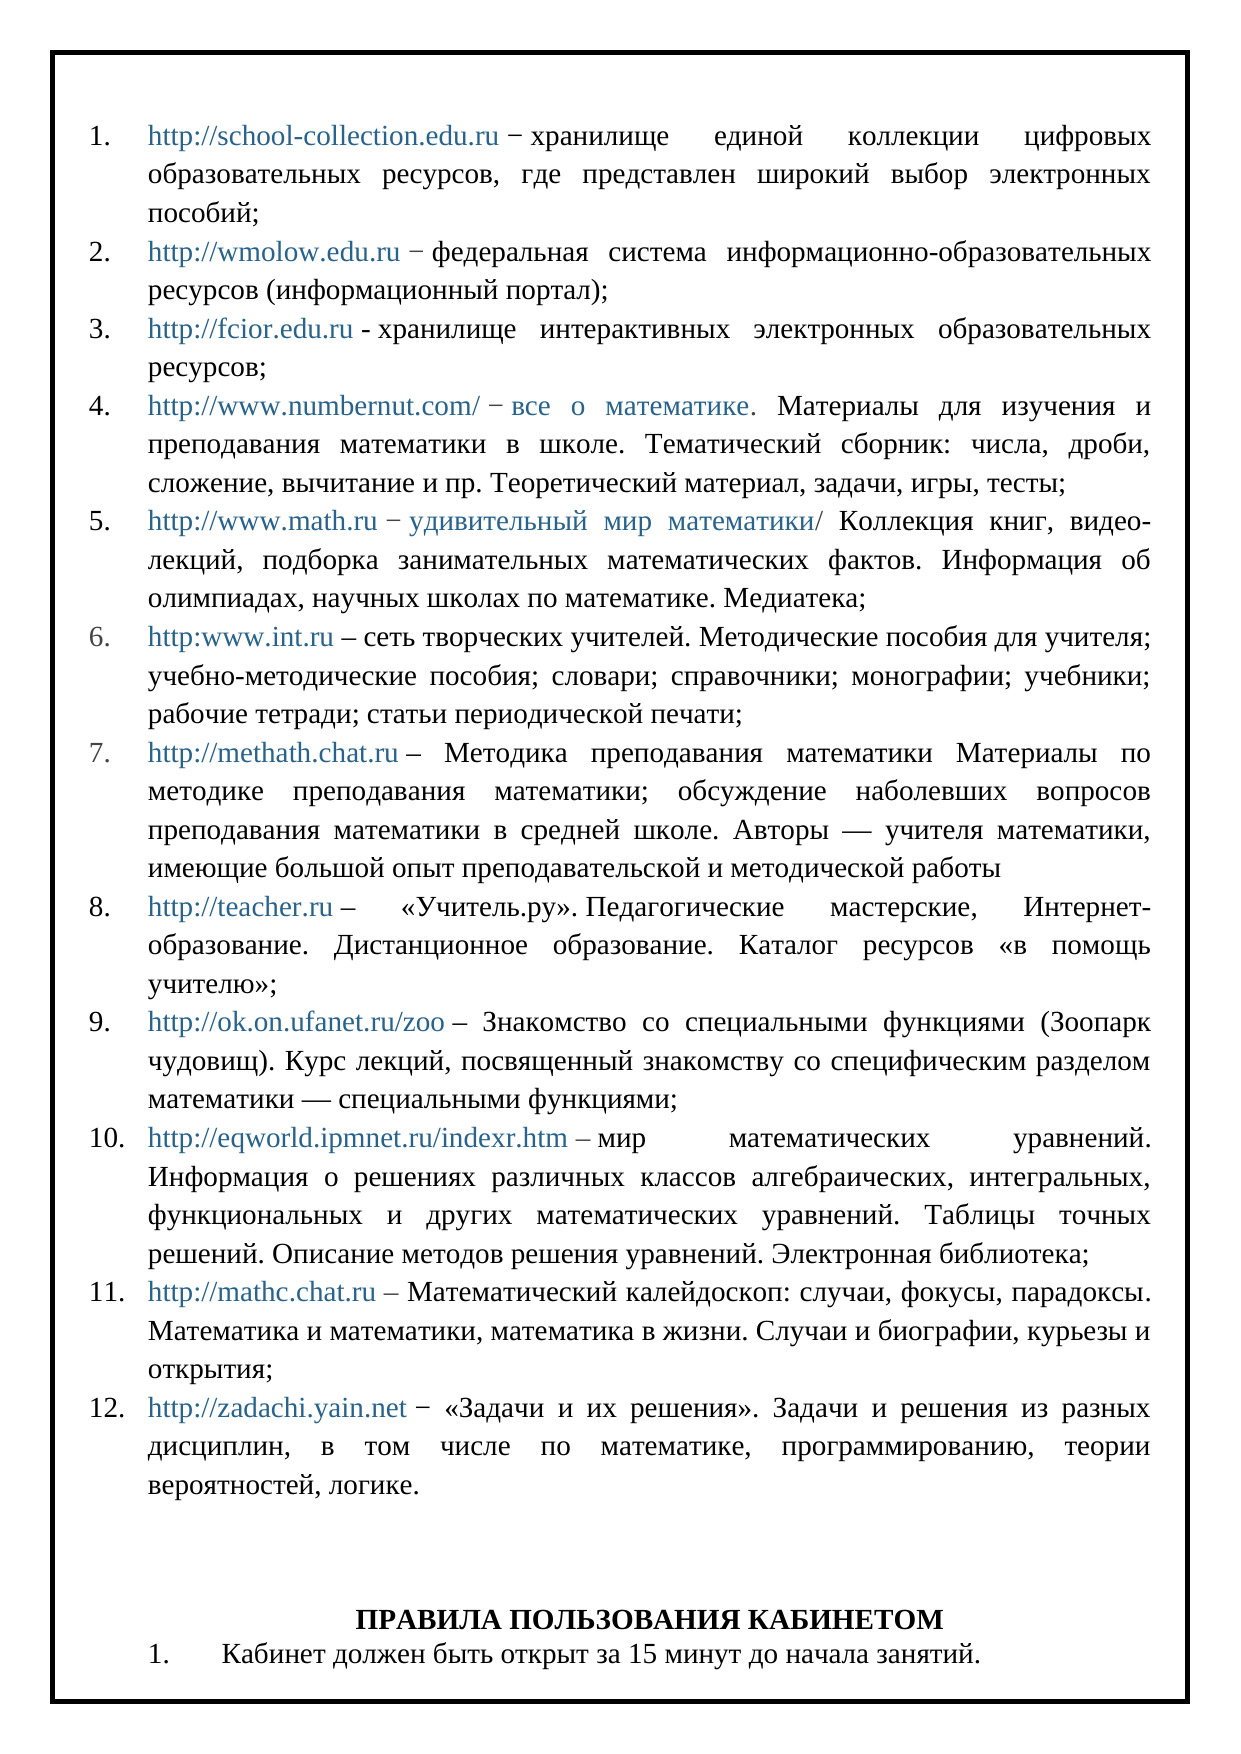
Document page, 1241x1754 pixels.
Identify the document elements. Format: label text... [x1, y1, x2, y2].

list http://www.numbernut.com/ − все о математике. Материалы для изучения и преподавания математики в школе. Тематический сборник: числа, дроби, сложение, вычитание и пр. Теоретический материал, задачи, игры, тесты; [89, 388, 1152, 498]
list http://methath.chat.ru – Методика преподавания математики Материалы по методике преподавания математики; обсуждение наболевших вопросов преподавания математики в средней школе. Авторы — учителя математики, имеющие большой опыт преподавательской и методической работы [89, 735, 1152, 884]
list http://ok.on.ufanet.ru/zoo – Знакомство со специальными функциями (Зоопарк чудовищ). Курс лекций, посвященный знакомству со специфическим разделом математики — специальными функциями; [89, 1004, 1152, 1115]
list http:www.int.ru – сеть творческих учителей. Методические пособия для учителя; учебно-методические пособия; словари; справочники; монографии; учебники; рабочие тетради; статьи периодической печати; [89, 619, 1152, 730]
list http://mathc.chat.ru – Математический калейдоскоп: случаи, фокусы, парадоксы. Математика и математики, математика в жизни. Случаи и биографии, курьезы и открытия; [89, 1274, 1152, 1385]
list http://www.math.ru − удивительный мир математики/ Коллекция книг, видео-лекций, подборка занимательных математических фактов. Информация об олимпиадах, научных школах по математике. Медиатека; [89, 503, 1152, 614]
list http://zadachi.yain.net − «Задачи и их решения». Задачи и решения из разных дисциплин, в том числе по математике, программированию, теории вероятностей, логике. [89, 1390, 1152, 1501]
text 1. Кабинет должен быть открыт за 15 минут до начала занятий. [148, 1636, 1152, 1669]
list http://fcior.edu.ru - хранилище интерактивных электронных образовательных ресурсов; [89, 311, 1152, 383]
list http://wmolow.edu.ru − федеральная система информационно-образовательных ресурсов (информационный портал); [89, 234, 1152, 306]
list http://school-collection.edu.ru − хранилище единой коллекции цифровых образовательных ресурсов, где представлен широкий выбор электронных пособий; [89, 118, 1152, 229]
list http://teacher.ru – «Учитель.ру». Педагогические мастерские, Интернет-образование. Дистанционное образование. Каталог ресурсов «в помощь учителю»; [89, 889, 1152, 999]
text ПРАВИЛА ПОЛЬЗОВАНИЯ КАБИНЕТОМ [148, 1602, 1152, 1636]
list http://eqworld.ipmnet.ru/indexr.htm – мир математических уравнений. Информация о решениях различных классов алгебраических, интегральных, функциональных и других математических уравнений. Таблицы точных решений. Описание методов решения уравнений. Электронная библиотека; [89, 1120, 1152, 1269]
